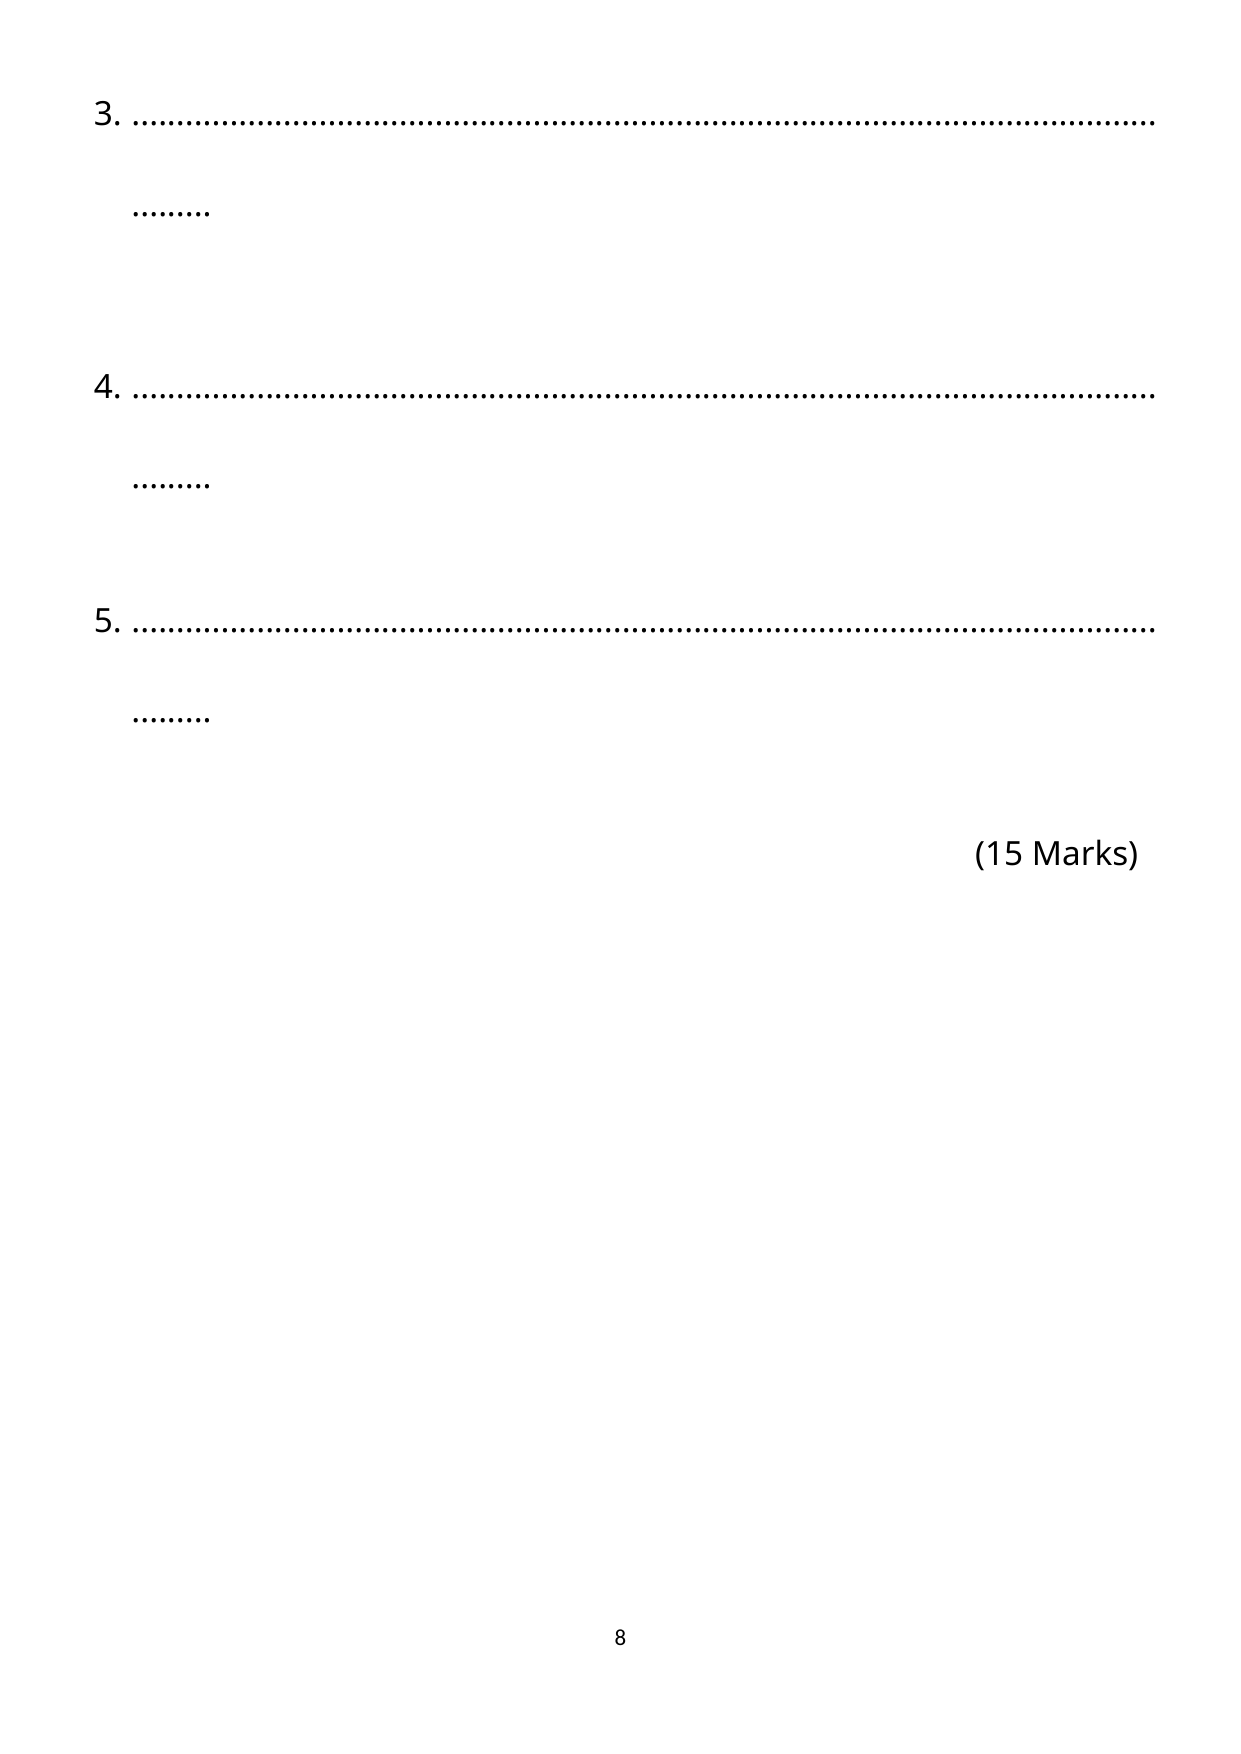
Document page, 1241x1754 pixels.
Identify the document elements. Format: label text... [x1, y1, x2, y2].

list (15 Marks) [975, 830, 1165, 876]
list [94, 90, 1165, 226]
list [94, 362, 1165, 499]
list ............................................................................................................................ [94, 596, 1165, 733]
